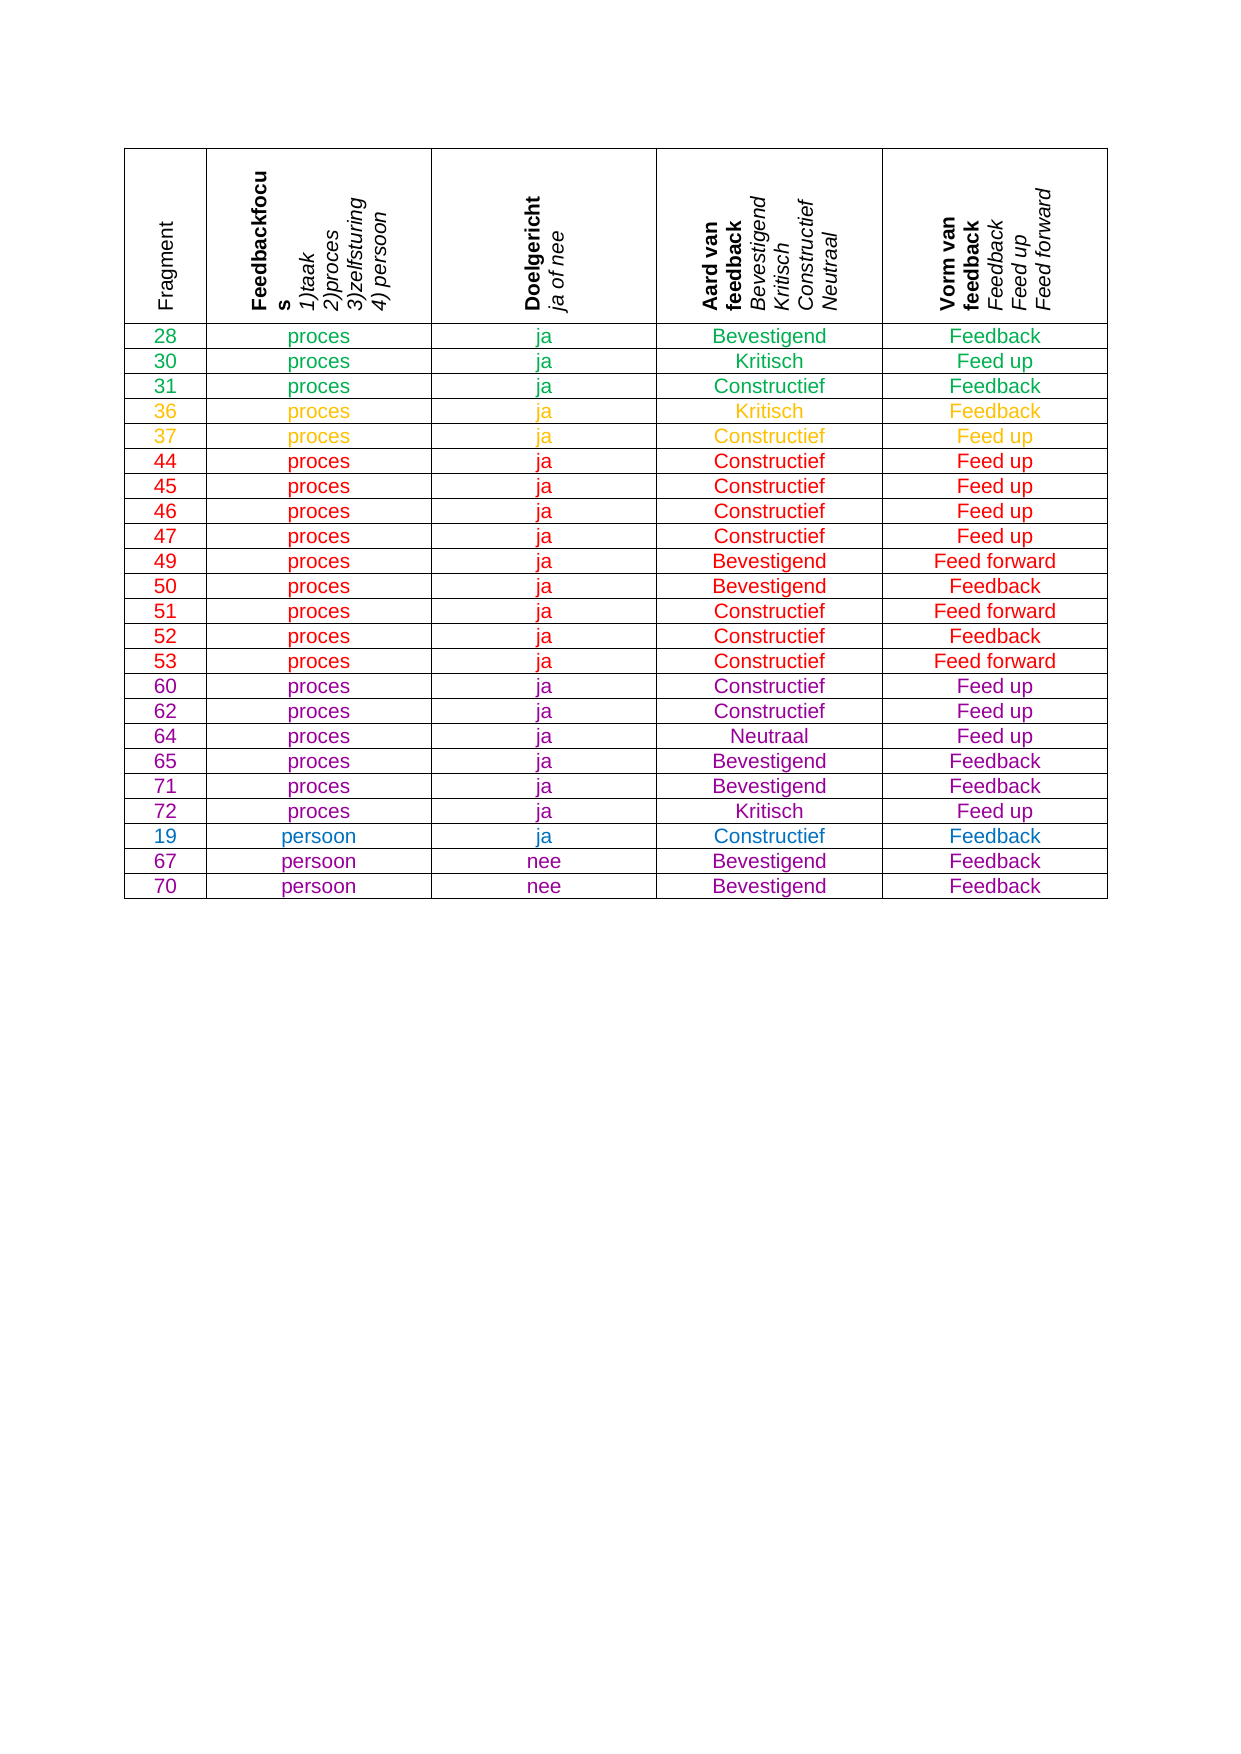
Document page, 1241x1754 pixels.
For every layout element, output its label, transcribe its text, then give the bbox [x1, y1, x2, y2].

table_cell Feedback [883, 624, 1107, 648]
table_cell Feed up [883, 449, 1107, 473]
table_cell 67 [125, 849, 206, 873]
table_cell ja [432, 799, 656, 823]
table_cell ja [432, 549, 656, 573]
table_cell proces [207, 449, 431, 473]
table_cell Constructief [657, 699, 882, 723]
table_cell Vorm van feedback Feedback Feed up Feed forward [883, 149, 1107, 323]
table_cell 46 [125, 499, 206, 523]
table_cell Feedbackfocus 1)taak 2)proces 3)zelfsturing 4) persoon [207, 149, 431, 323]
table_cell Constructief [657, 474, 882, 498]
table_cell Constructief [657, 599, 882, 623]
table_cell Feed up [883, 474, 1107, 498]
table_cell proces [207, 774, 431, 798]
table_cell ja [432, 474, 656, 498]
table_cell Feed up [883, 724, 1107, 748]
table_cell Constructief [657, 824, 882, 848]
table_cell proces [207, 499, 431, 523]
table_cell Feed forward [883, 599, 1107, 623]
table_cell ja [432, 724, 656, 748]
table_cell Bevestigend [657, 774, 882, 798]
table_cell persoon [207, 874, 431, 898]
table_cell 52 [125, 624, 206, 648]
table_cell proces [207, 674, 431, 698]
table_cell ja [432, 624, 656, 648]
table_cell 31 [125, 374, 206, 398]
table_cell proces [207, 374, 431, 398]
table_cell Feed forward [883, 649, 1107, 673]
table_cell proces [207, 524, 431, 548]
table_cell Doelgericht ja of nee [432, 149, 656, 323]
table_cell Feed up [883, 524, 1107, 548]
table_cell proces [207, 799, 431, 823]
table_cell Constructief [657, 524, 882, 548]
table_cell Kritisch [657, 349, 882, 373]
table_cell proces [207, 699, 431, 723]
table_cell Bevestigend [657, 749, 882, 773]
table_cell 62 [125, 699, 206, 723]
table_cell Bevestigend [657, 874, 882, 898]
table_cell Kritisch [657, 799, 882, 823]
table_cell ja [432, 449, 656, 473]
table_cell Feed up [883, 674, 1107, 698]
table_cell 44 [125, 449, 206, 473]
table_cell ja [432, 674, 656, 698]
table_cell Feed up [883, 799, 1107, 823]
table_cell 36 [125, 399, 206, 423]
table_cell ja [432, 524, 656, 548]
table_cell ja [432, 374, 656, 398]
table_cell Feedback [883, 749, 1107, 773]
table_cell proces [207, 574, 431, 598]
table_cell Feedback [883, 374, 1107, 398]
table_cell Bevestigend [657, 549, 882, 573]
table_cell 65 [125, 749, 206, 773]
table_cell Constructief [657, 374, 882, 398]
table_cell ja [432, 499, 656, 523]
table_cell Feedback [883, 399, 1107, 423]
table_cell 47 [125, 524, 206, 548]
table_cell Constructief [657, 449, 882, 473]
table_cell persoon [207, 824, 431, 848]
table_cell Bevestigend [657, 574, 882, 598]
table_cell 30 [125, 349, 206, 373]
table_cell Feedback [883, 324, 1107, 348]
table_cell persoon [207, 849, 431, 873]
table_cell 49 [125, 549, 206, 573]
table_cell ja [432, 349, 656, 373]
table_cell 28 [125, 324, 206, 348]
table_cell 60 [125, 674, 206, 698]
table_cell Feedback [883, 874, 1107, 898]
table_cell Constructief [657, 424, 882, 448]
table_cell proces [207, 549, 431, 573]
table_cell Constructief [657, 624, 882, 648]
table_cell Feedback [883, 849, 1107, 873]
table_cell Feed up [883, 349, 1107, 373]
table_cell proces [207, 324, 431, 348]
table_cell Aard van feedback Bevestigend Kritisch Constructief Neutraal [657, 149, 882, 323]
table_cell proces [207, 624, 431, 648]
table_cell Bevestigend [657, 324, 882, 348]
table_cell ja [432, 324, 656, 348]
table_cell 19 [125, 824, 206, 848]
table_cell 70 [125, 874, 206, 898]
table_cell ja [432, 574, 656, 598]
table_cell ja [432, 824, 656, 848]
table_cell proces [207, 474, 431, 498]
table_cell ja [432, 399, 656, 423]
table_cell proces [207, 599, 431, 623]
table_cell Kritisch [657, 399, 882, 423]
table_cell Constructief [657, 674, 882, 698]
table_cell 51 [125, 599, 206, 623]
table_cell Feedback [883, 774, 1107, 798]
table_cell Feed forward [883, 549, 1107, 573]
table_cell Feed up [883, 424, 1107, 448]
table_cell Bevestigend [657, 849, 882, 873]
table_cell proces [207, 724, 431, 748]
table_cell Feedback [883, 824, 1107, 848]
table_cell 45 [125, 474, 206, 498]
table_cell proces [207, 749, 431, 773]
table_cell ja [432, 699, 656, 723]
table_cell 71 [125, 774, 206, 798]
table_cell Fragment [125, 149, 206, 323]
table_cell Constructief [657, 499, 882, 523]
table_cell Neutraal [657, 724, 882, 748]
table_cell nee [432, 849, 656, 873]
table_cell proces [207, 649, 431, 673]
table_cell 64 [125, 724, 206, 748]
table_cell ja [432, 774, 656, 798]
table_cell Feed up [883, 699, 1107, 723]
table_cell 53 [125, 649, 206, 673]
table_cell ja [432, 599, 656, 623]
table_cell 72 [125, 799, 206, 823]
table_cell Constructief [657, 649, 882, 673]
table_cell ja [432, 424, 656, 448]
table_cell proces [207, 349, 431, 373]
table_cell 50 [125, 574, 206, 598]
table_cell 37 [125, 424, 206, 448]
table_cell Feed up [883, 499, 1107, 523]
table_cell ja [432, 649, 656, 673]
table_cell ja [432, 749, 656, 773]
table_cell nee [432, 874, 656, 898]
table_cell Feedback [883, 574, 1107, 598]
table_cell proces [207, 399, 431, 423]
table_cell proces [207, 424, 431, 448]
